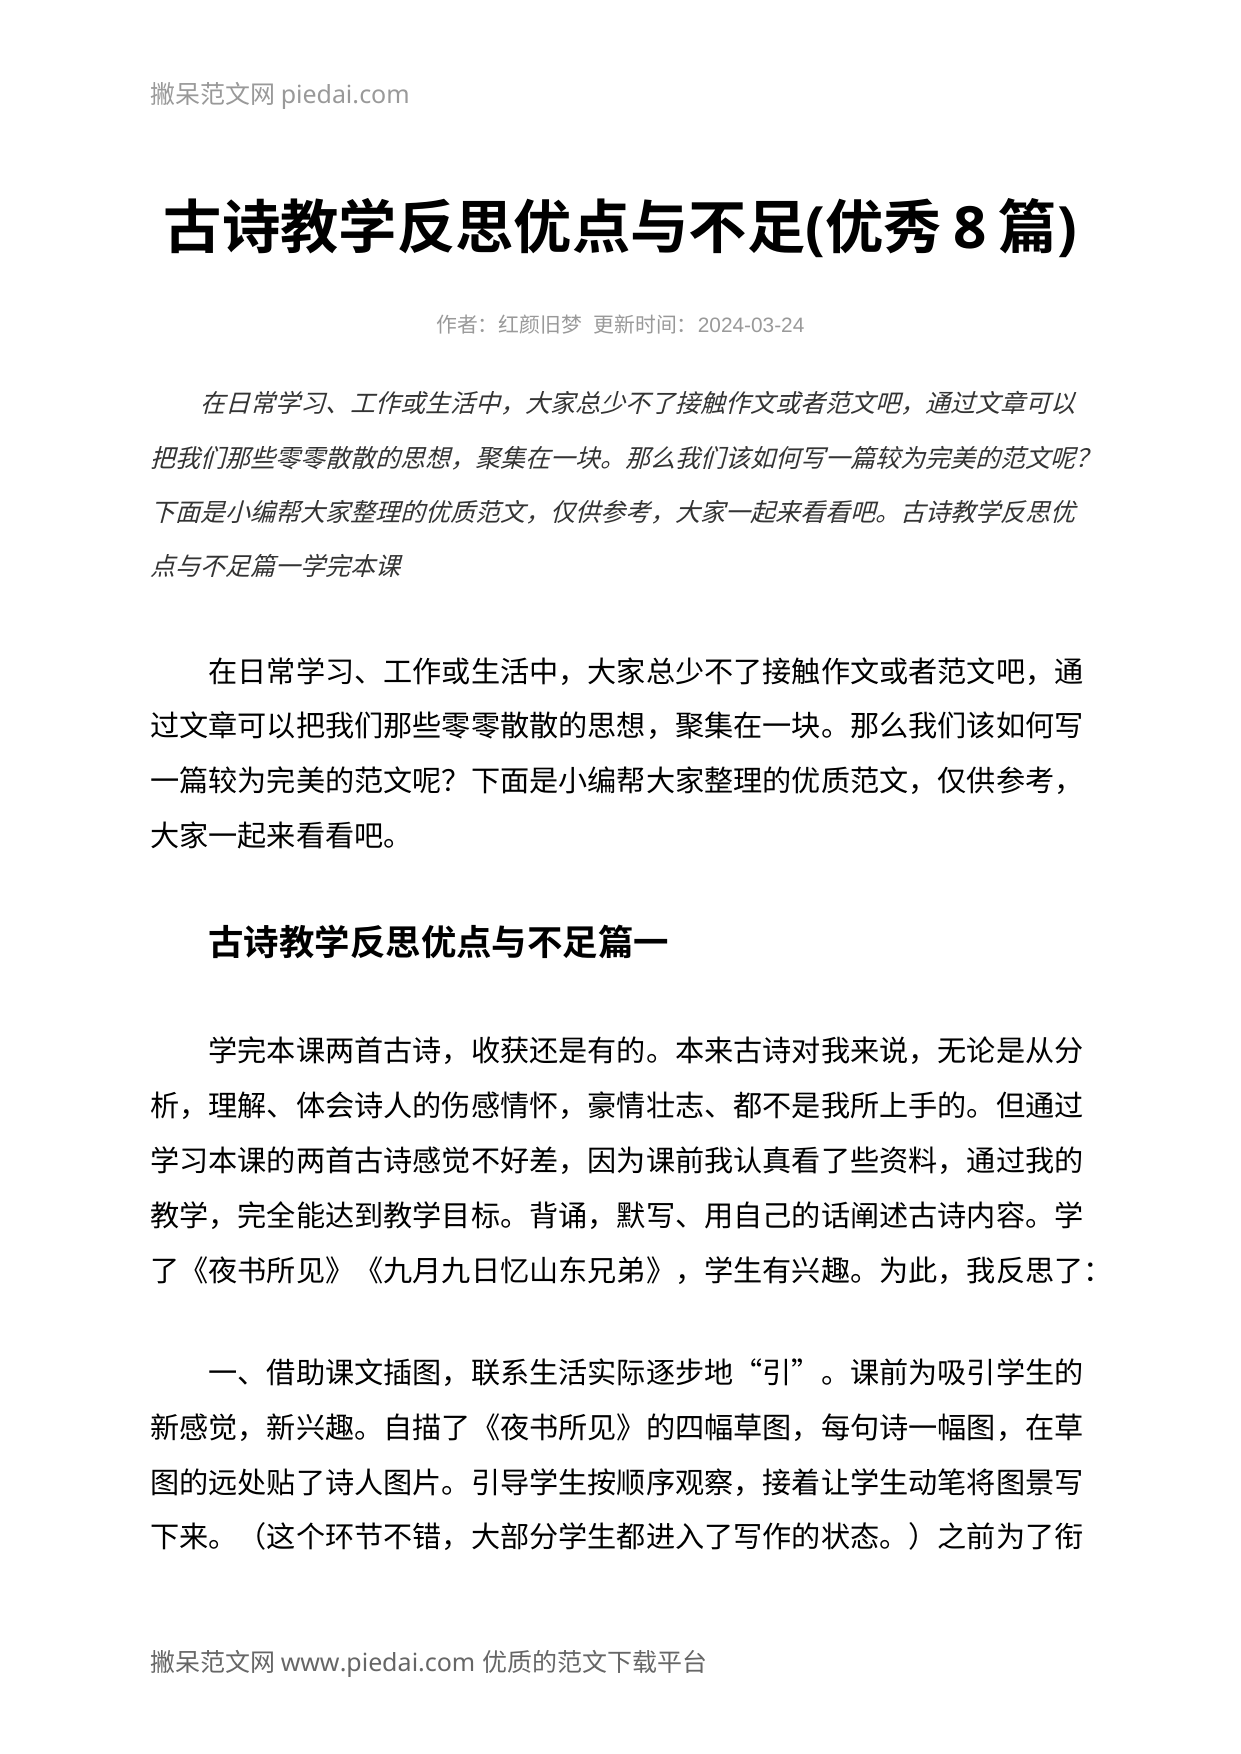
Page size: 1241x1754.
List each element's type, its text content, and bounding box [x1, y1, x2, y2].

text 在日常学习、工作或生活中，大家总少不了接触作文或者范文吧，通过文章可以把我们那些零零散散的思想，聚集在一块。那么我们该如何写一篇较为完美的范文呢？下面是小编帮大家整理的优质范文，仅供参考，大家一起来看看吧。 [150, 648, 1090, 855]
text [150, 1349, 1090, 1556]
subtitle 古诗教学反思优点与不足(优秀8篇) [150, 181, 1090, 266]
text 在日常学习、工作或生活中，大家总少不了接触作文或者范文吧，通过文章可以把我们那些零零散散的思想，聚集在一块。那么我们该如何写一篇较为完美的范文呢？下面是小编帮大家整理的优质范文，仅供参考，大家一起来看看吧。古诗教学反思优点与不足篇一学完本课 [150, 384, 1090, 583]
text 古诗教学反思优点与不足篇一 [150, 914, 1090, 966]
text 学完本课两首古诗，收获还是有的。本来古诗对我来说，无论是从分析，理解、体会诗人的伤感情怀，豪情壮志、都不是我所上手的。但通过学习本课的两首古诗感觉不好差，因为课前我认真看了些资料，通过我的教学，完全能达到教学目标。背诵，默写、用自己的话阐述古诗内容。学了《夜书所见》《九月九日忆山东兄弟》，学生有兴趣。为此，我反思了： [150, 1028, 1090, 1290]
text 作者：红颜旧梦 更新时间：2024-03-24 [150, 313, 1090, 337]
